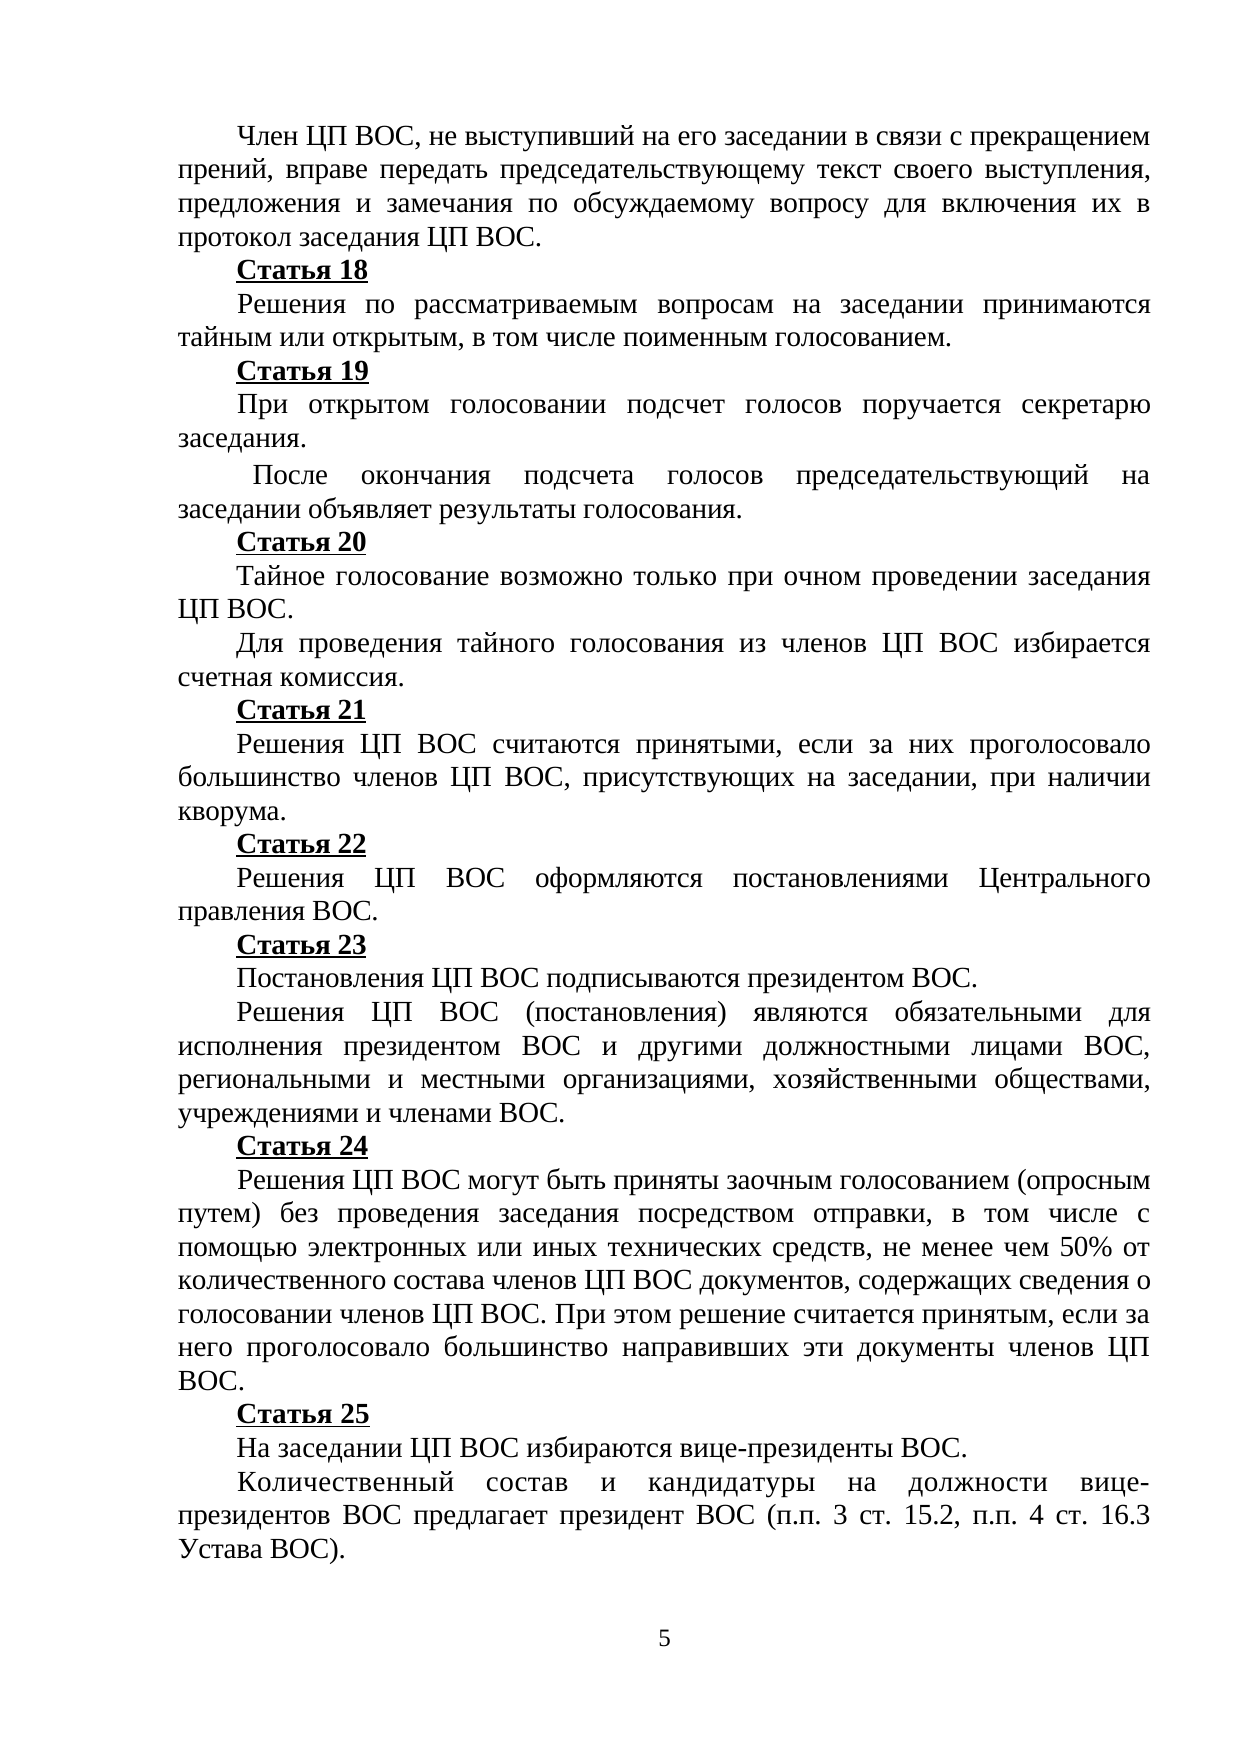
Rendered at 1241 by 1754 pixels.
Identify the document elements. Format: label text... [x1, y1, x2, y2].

text Статья 23 [178, 927, 1151, 961]
text Решения по рассматриваемым вопросам на заседании принимаются тайным или открытым, в том числе поименным голосованием. [178, 286, 1151, 353]
text Решения ЦП ВОС оформляются постановлениями Центрального правления ВОС. [178, 860, 1151, 927]
text При открытом голосовании подсчет голосов поручается секретарю заседания. [178, 386, 1152, 453]
text Постановления ЦП ВОС подписываются президентом ВОС. [178, 961, 1151, 994]
text Тайное голосование возможно только при очном проведении заседания ЦП ВОС. [177, 558, 1152, 625]
text Статья 21 [178, 692, 1151, 726]
text Решения ЦП ВОС могут быть приняты заочным голосованием (опросным путем) без проведения заседания посредством отправки, в том числе с помощью электронных или иных технических средств, не менее чем 50% от количественного состава членов ЦП ВОС документов, содержащих сведения о голосовании членов ЦП ВОС. При этом решение считается принятым, если за него проголосовало большинство направивших эти документы членов ЦП ВОС. [178, 1162, 1151, 1397]
subtitle Статья 25 [177, 1397, 1152, 1430]
text Статья 22 [178, 826, 1151, 860]
text Статья 19 [177, 353, 1152, 386]
text После окончания подсчета голосов председательствующий на заседании объявляет результаты голосования. [177, 457, 1150, 524]
text Статья 20 [178, 524, 1151, 558]
text Решения ЦП ВОС считаются принятыми, если за них проголосовало большинство членов ЦП ВОС, присутствующих на заседании, при наличии кворума. [178, 726, 1151, 826]
text Решения ЦП ВОС (постановления) являются обязательными для исполнения президентом ВОС и другими должностными лицами ВОС, региональными и местными организациями, хозяйственными обществами, учреждениями и членами ВОС. [178, 994, 1151, 1128]
text Статья 24 [177, 1128, 1152, 1162]
text Член ЦП ВОС, не выступивший на его заседании в связи с прекращением прений, вправе передать председательствующему текст своего выступления, предложения и замечания по обсуждаемому вопросу для включения их в протокол заседания ЦП ВОС. [178, 118, 1151, 252]
text Количественный состав и кандидатуры на должности вице-президентов ВОС предлагает президент ВОС (п.п. 3 ст. 15.2, п.п. 4 ст. 16.3 Устава ВОС). [178, 1464, 1151, 1564]
text Для проведения тайного голосования из членов ЦП ВОС избирается счетная комиссия. [177, 625, 1152, 692]
text На заседании ЦП ВОС избираются вице-президенты ВОС. [177, 1430, 1152, 1464]
text Статья 18 [177, 252, 1152, 286]
